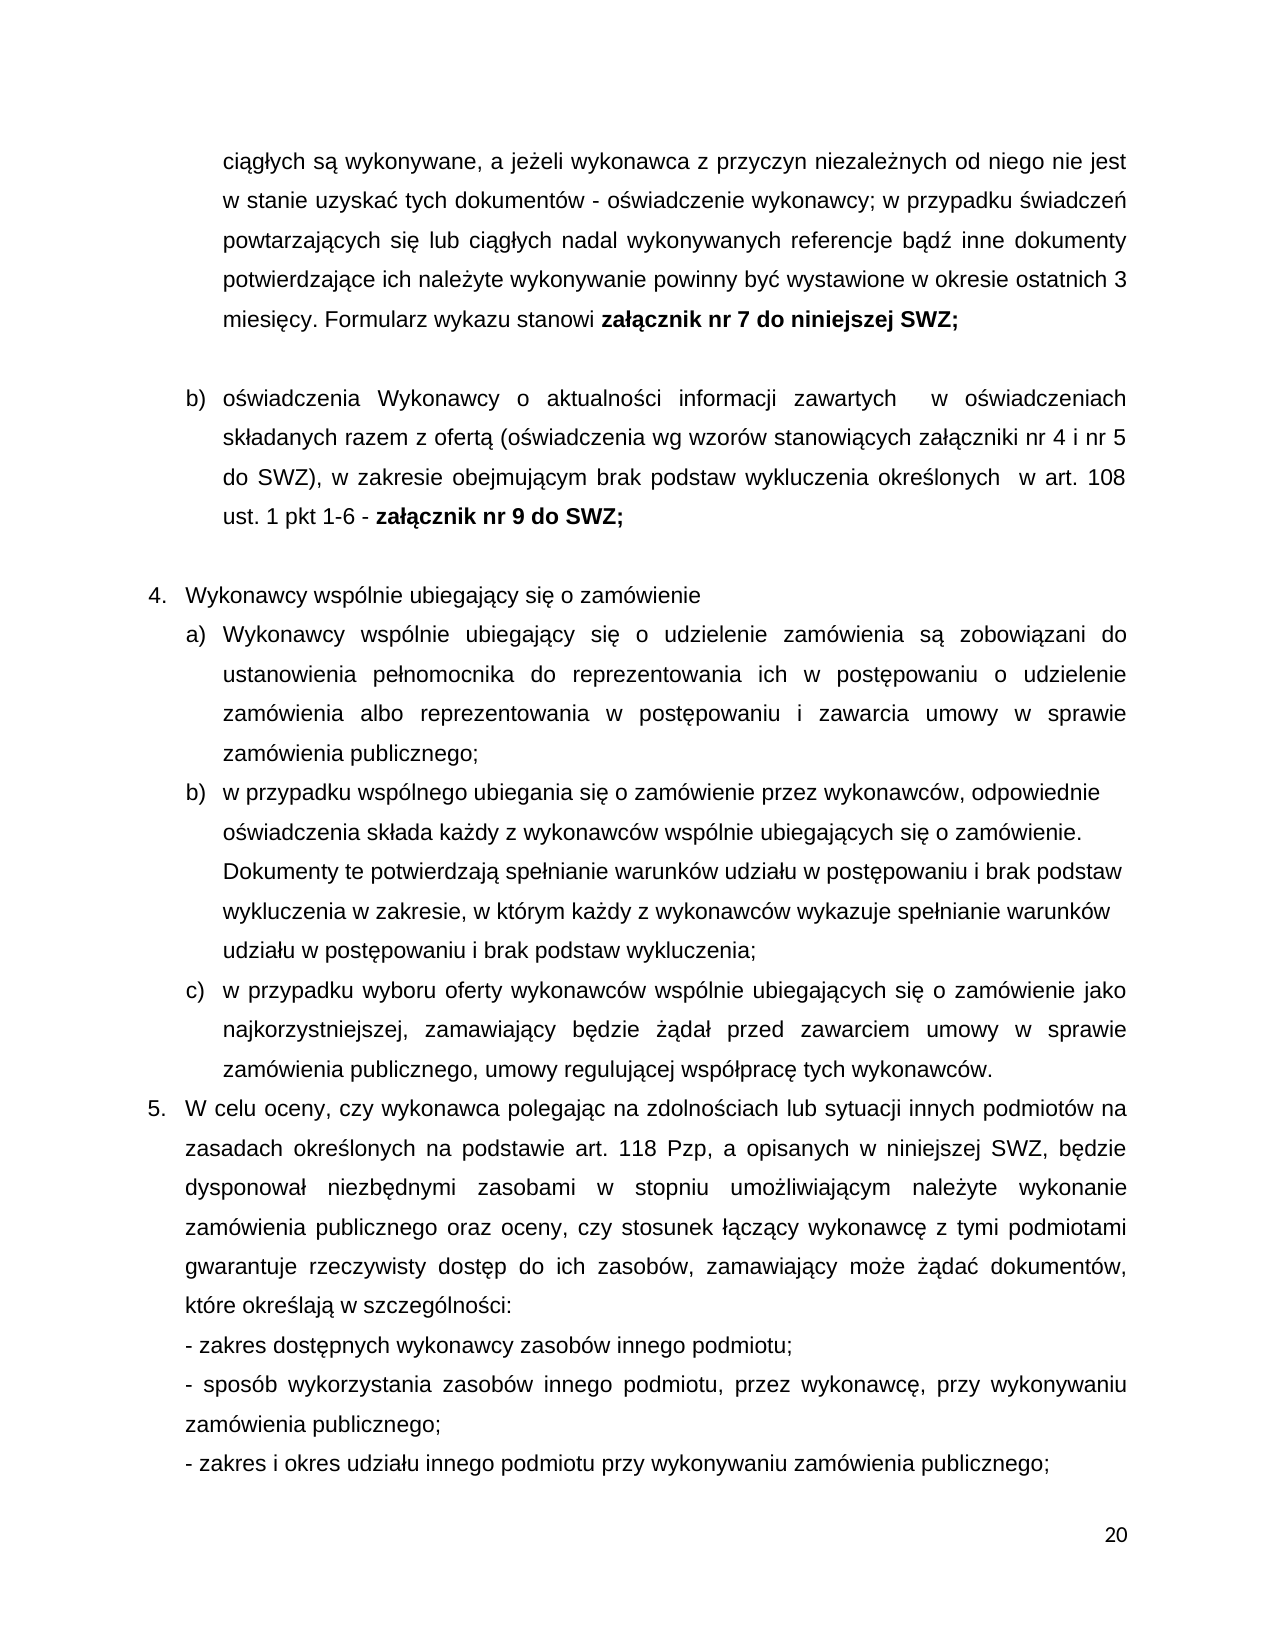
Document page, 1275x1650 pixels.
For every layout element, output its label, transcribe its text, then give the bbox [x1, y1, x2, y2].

list Wykonawcy wspólnie ubiegający się o zamówienie [148, 582, 1127, 608]
list w przypadku wyboru oferty wykonawców wspólnie ubiegających się o zamówienie jako najkorzystniejszej, zamawiający będzie żądał przed zawarciem umowy w sprawie zamówienia publicznego, umowy regulującej współpracę tych wykonawców. [186, 977, 1127, 1082]
list oświadczenia Wykonawcy o aktualności informacji zawartych w oświadczeniach składanych razem z ofertą (oświadczenia wg wzorów stanowiących załączniki nr 4 i nr 5 do SWZ), w zakresie obejmującym brak podstaw wykluczenia określonych w art. 108 ust. 1 pkt 1-6 - załącznik nr 9 do SWZ; [186, 384, 1127, 529]
list - sposób wykorzystania zasobów innego podmiotu, przez wykonawcę, przy wykonywaniu zamówienia publicznego; [185, 1371, 1127, 1437]
list Wykonawcy wspólnie ubiegający się o udzielenie zamówienia są zobowiązani do ustanowienia pełnomocnika do reprezentowania ich w postępowaniu o udzielenie zamówienia albo reprezentowania w postępowaniu i zawarcia umowy w sprawie zamówienia publicznego; [186, 621, 1127, 766]
list - zakres dostępnych wykonawcy zasobów innego podmiotu; [185, 1332, 1127, 1358]
list W celu oceny, czy wykonawca polegając na zdolnościach lub sytuacji innych podmiotów na zasadach określonych na podstawie art. 118 Pzp, a opisanych w niniejszej SWZ, będzie dysponował niezbędnymi zasobami w stopniu umożliwiającym należyte wykonanie zamówienia publicznego oraz oceny, czy stosunek łączący wykonawcę z tymi podmiotami gwarantuje rzeczywisty dostęp do ich zasobów, zamawiający może żądać dokumentów, które określają w szczególności: [147, 1095, 1127, 1319]
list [185, 148, 1127, 332]
list - zakres i okres udziału innego podmiotu przy wykonywaniu zamówienia publicznego; [185, 1450, 1127, 1477]
list w przypadku wspólnego ubiegania się o zamówienie przez wykonawców, odpowiednie oświadczenia składa każdy z wykonawców wspólnie ubiegających się o zamówienie. Dokumenty te potwierdzają spełnianie warunków udziału w postępowaniu i brak podstaw wykluczenia w zakresie, w którym każdy z wykonawców wykazuje spełnianie warunków udziału w postępowaniu i brak podstaw wykluczenia; [186, 779, 1127, 963]
